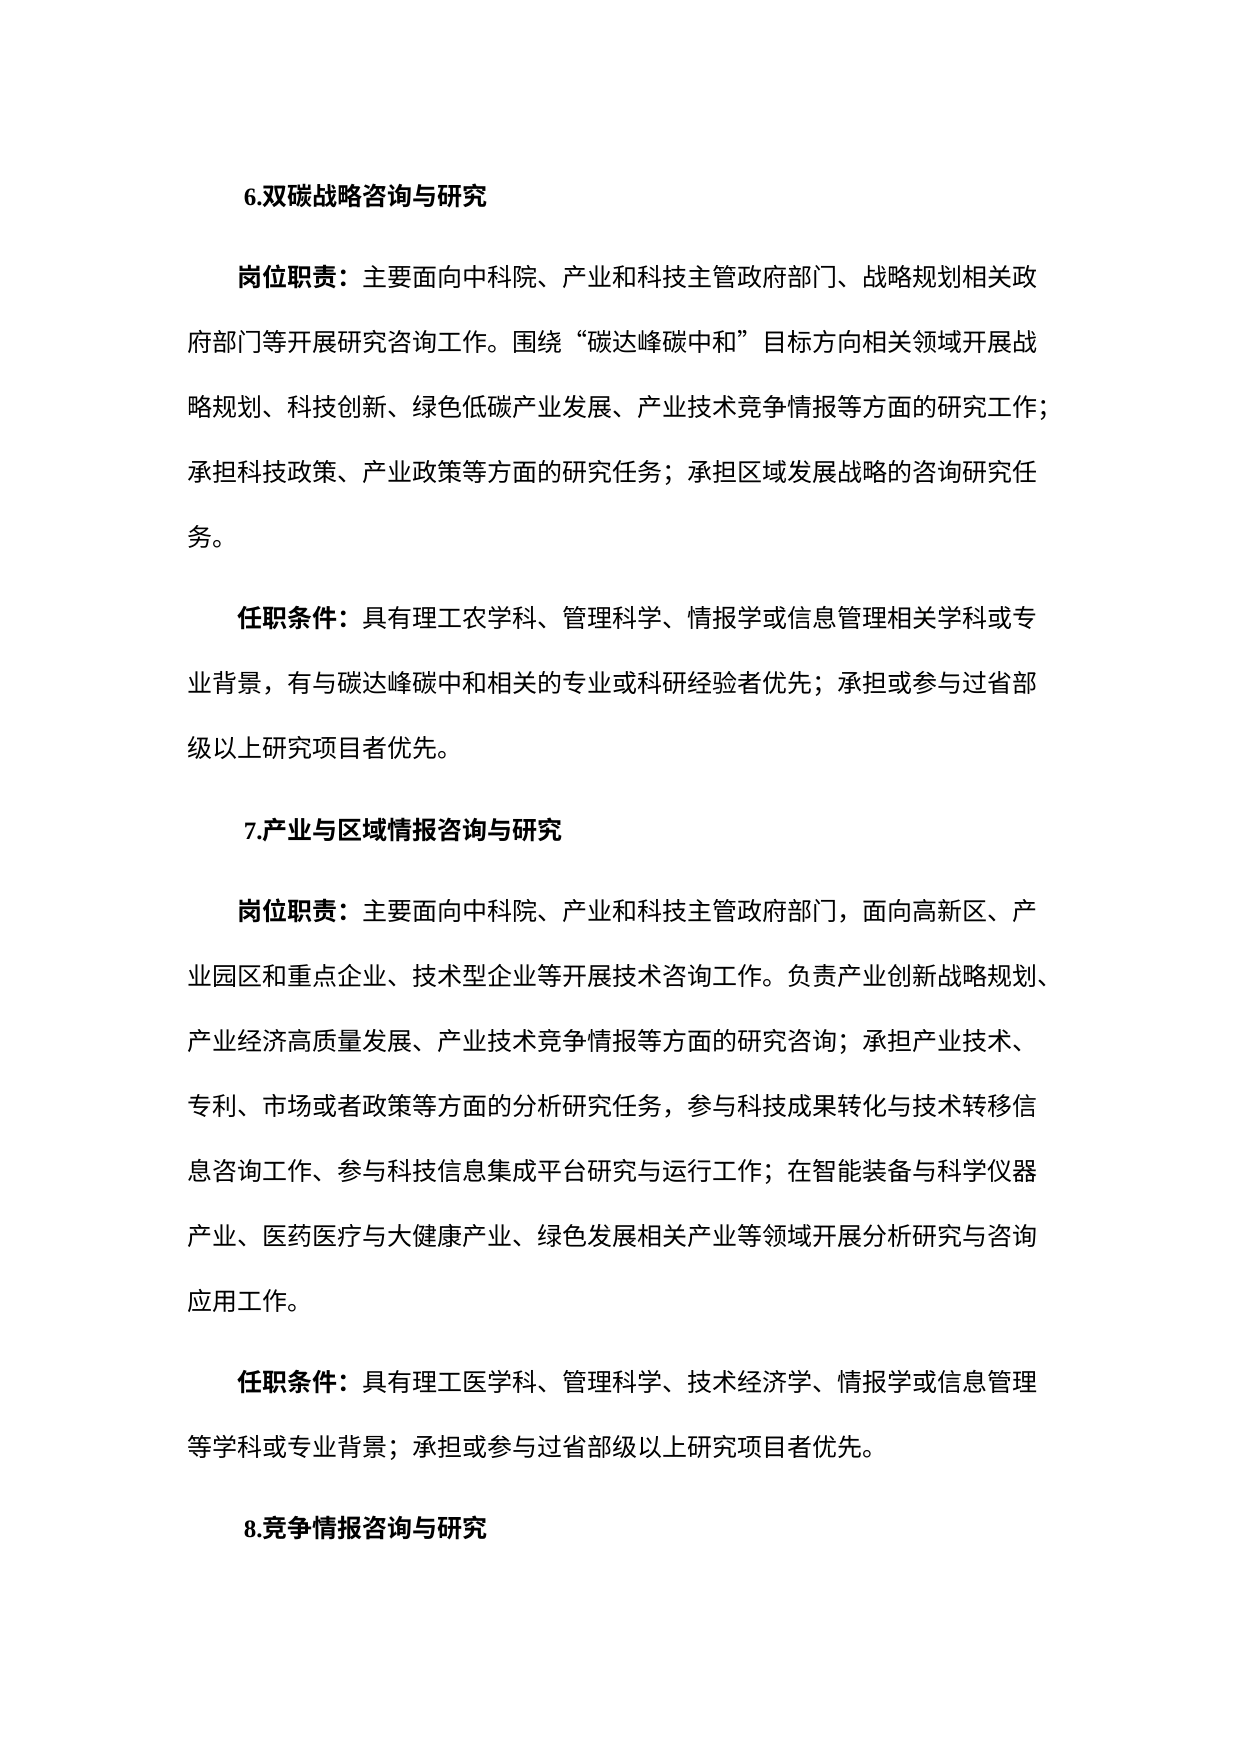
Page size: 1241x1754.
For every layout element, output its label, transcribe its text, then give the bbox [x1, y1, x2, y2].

text 8.竞争情报咨询与研究 [231, 1494, 1053, 1559]
text 任职条件：具有理工医学科、管理科学、技术经济学、情报学或信息管理等学科或专业背景；承担或参与过省部级以上研究项目者优先。 [187, 1348, 1053, 1478]
text 7.产业与区域情报咨询与研究 [231, 796, 1053, 861]
text 6.双碳战略咨询与研究 [231, 162, 1053, 227]
text 岗位职责：主要面向中科院、产业和科技主管政府部门，面向高新区、产业园区和重点企业、技术型企业等开展技术咨询工作。负责产业创新战略规划、产业经济高质量发展、产业技术竞争情报等方面的研究咨询；承担产业技术、专利、市场或者政策等方面的分析研究任务，参与科技成果转化与技术转移信息咨询工作、参与科技信息集成平台研究与运行工作；在智能装备与科学仪器产业、医药医疗与大健康产业、绿色发展相关产业等领域开展分析研究与咨询应用工作。 [187, 877, 1053, 1332]
text 任职条件：具有理工农学科、管理科学、情报学或信息管理相关学科或专业背景，有与碳达峰碳中和相关的专业或科研经验者优先；承担或参与过省部级以上研究项目者优先。 [187, 584, 1053, 779]
text 岗位职责：主要面向中科院、产业和科技主管政府部门、战略规划相关政府部门等开展研究咨询工作。围绕“碳达峰碳中和”目标方向相关领域开展战略规划、科技创新、绿色低碳产业发展、产业技术竞争情报等方面的研究工作；承担科技政策、产业政策等方面的研究任务；承担区域发展战略的咨询研究任务。 [187, 243, 1053, 568]
